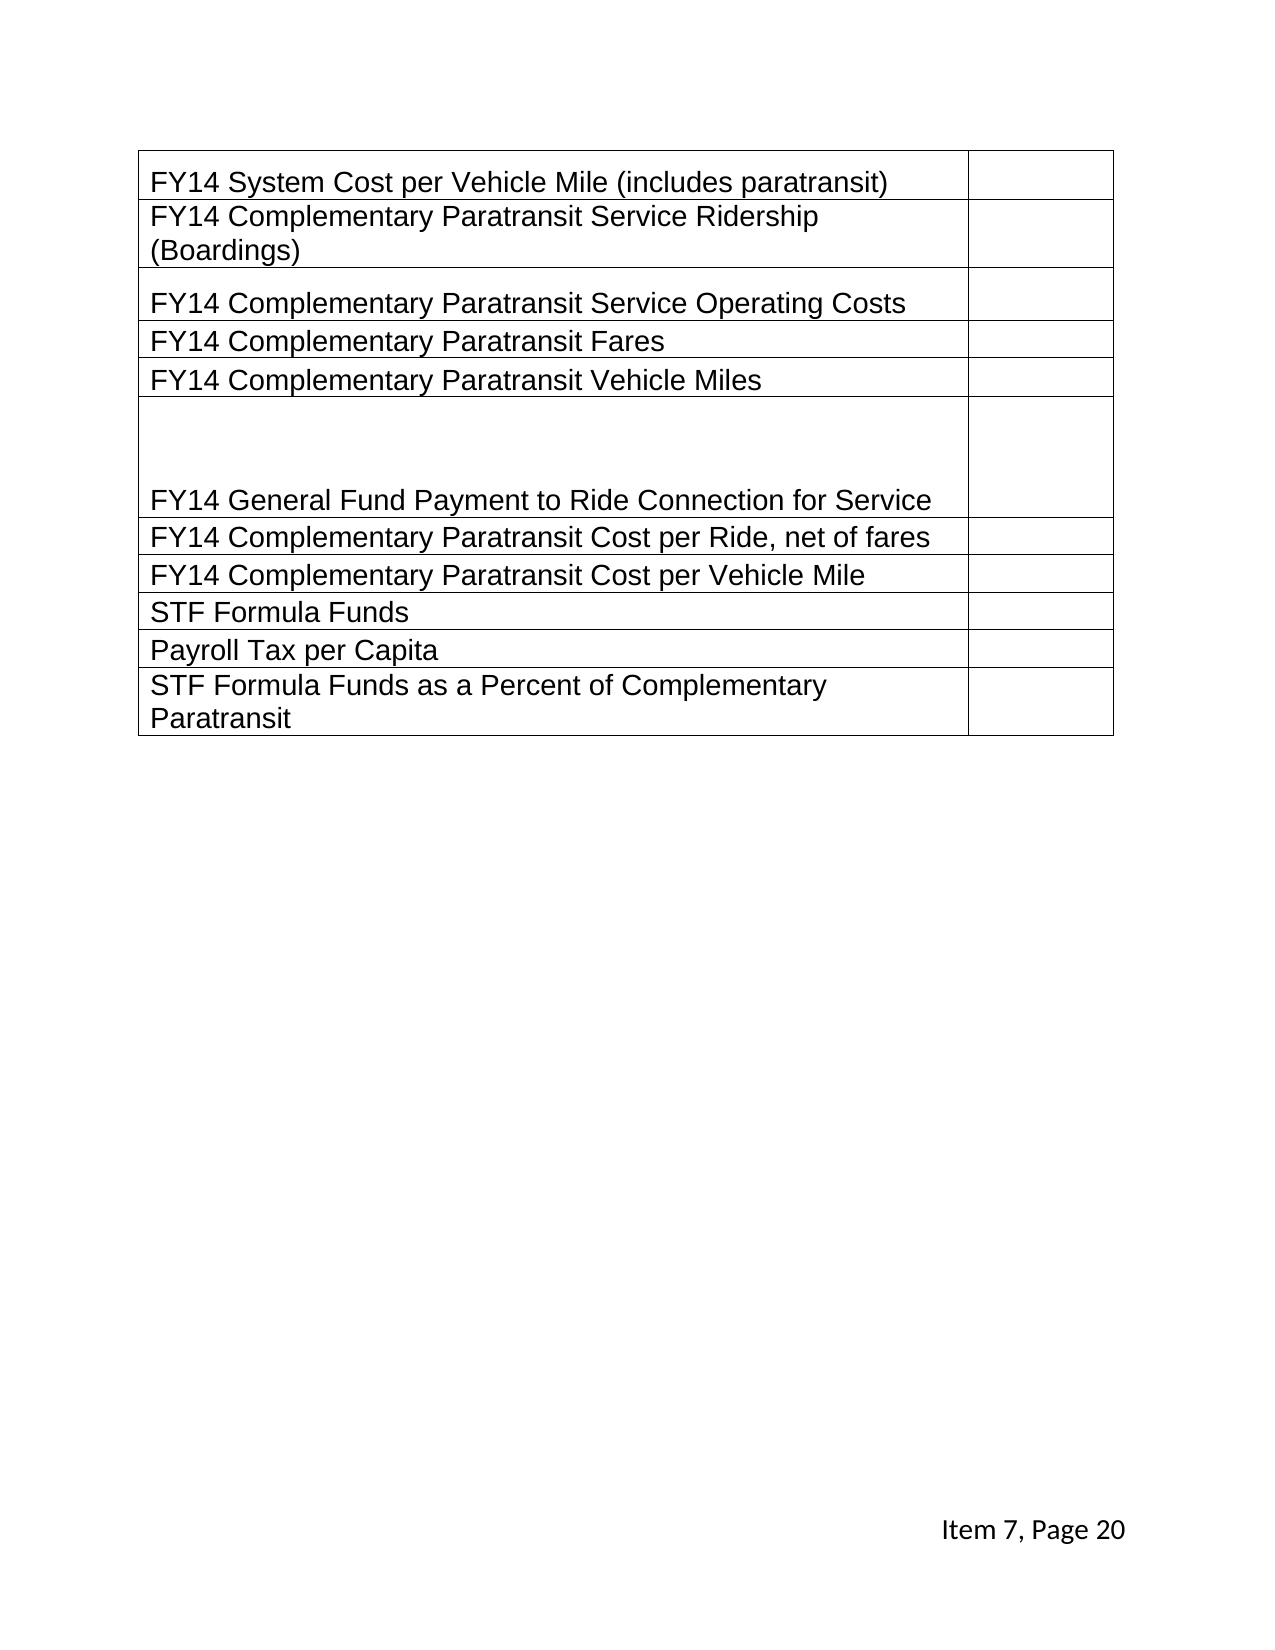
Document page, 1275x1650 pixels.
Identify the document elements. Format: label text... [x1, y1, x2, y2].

table_cell FY14 System Cost per Vehicle Mile (includes paratransit) [139, 151, 968, 198]
table_cell FY14 Complementary Paratransit Cost per Ride, net of fares [139, 518, 968, 554]
table_cell [969, 555, 1113, 592]
table_cell [969, 358, 1113, 396]
table_cell [969, 593, 1113, 629]
table_cell FY14 Complementary Paratransit Fares [139, 321, 968, 357]
table_cell FY14 Complementary Paratransit Service Operating Costs [139, 268, 968, 320]
table_cell FY14 General Fund Payment to Ride Connection for Service [139, 397, 968, 517]
table_cell [969, 668, 1113, 735]
table_cell Payroll Tax per Capita [139, 630, 968, 667]
table_cell FY14 Complementary Paratransit Service Ridership (Boardings) [139, 200, 968, 267]
table_cell [969, 397, 1113, 517]
table_cell [969, 268, 1113, 320]
table_cell [969, 321, 1113, 357]
table_cell [969, 518, 1113, 554]
table_cell STF Formula Funds as a Percent of Complementary Paratransit [139, 668, 968, 735]
table_cell [969, 151, 1113, 198]
table_cell [969, 630, 1113, 667]
table_cell STF Formula Funds [139, 593, 968, 629]
table_cell FY14 Complementary Paratransit Cost per Vehicle Mile [139, 555, 968, 592]
table_cell [969, 200, 1113, 267]
table_cell FY14 Complementary Paratransit Vehicle Miles [139, 358, 968, 396]
